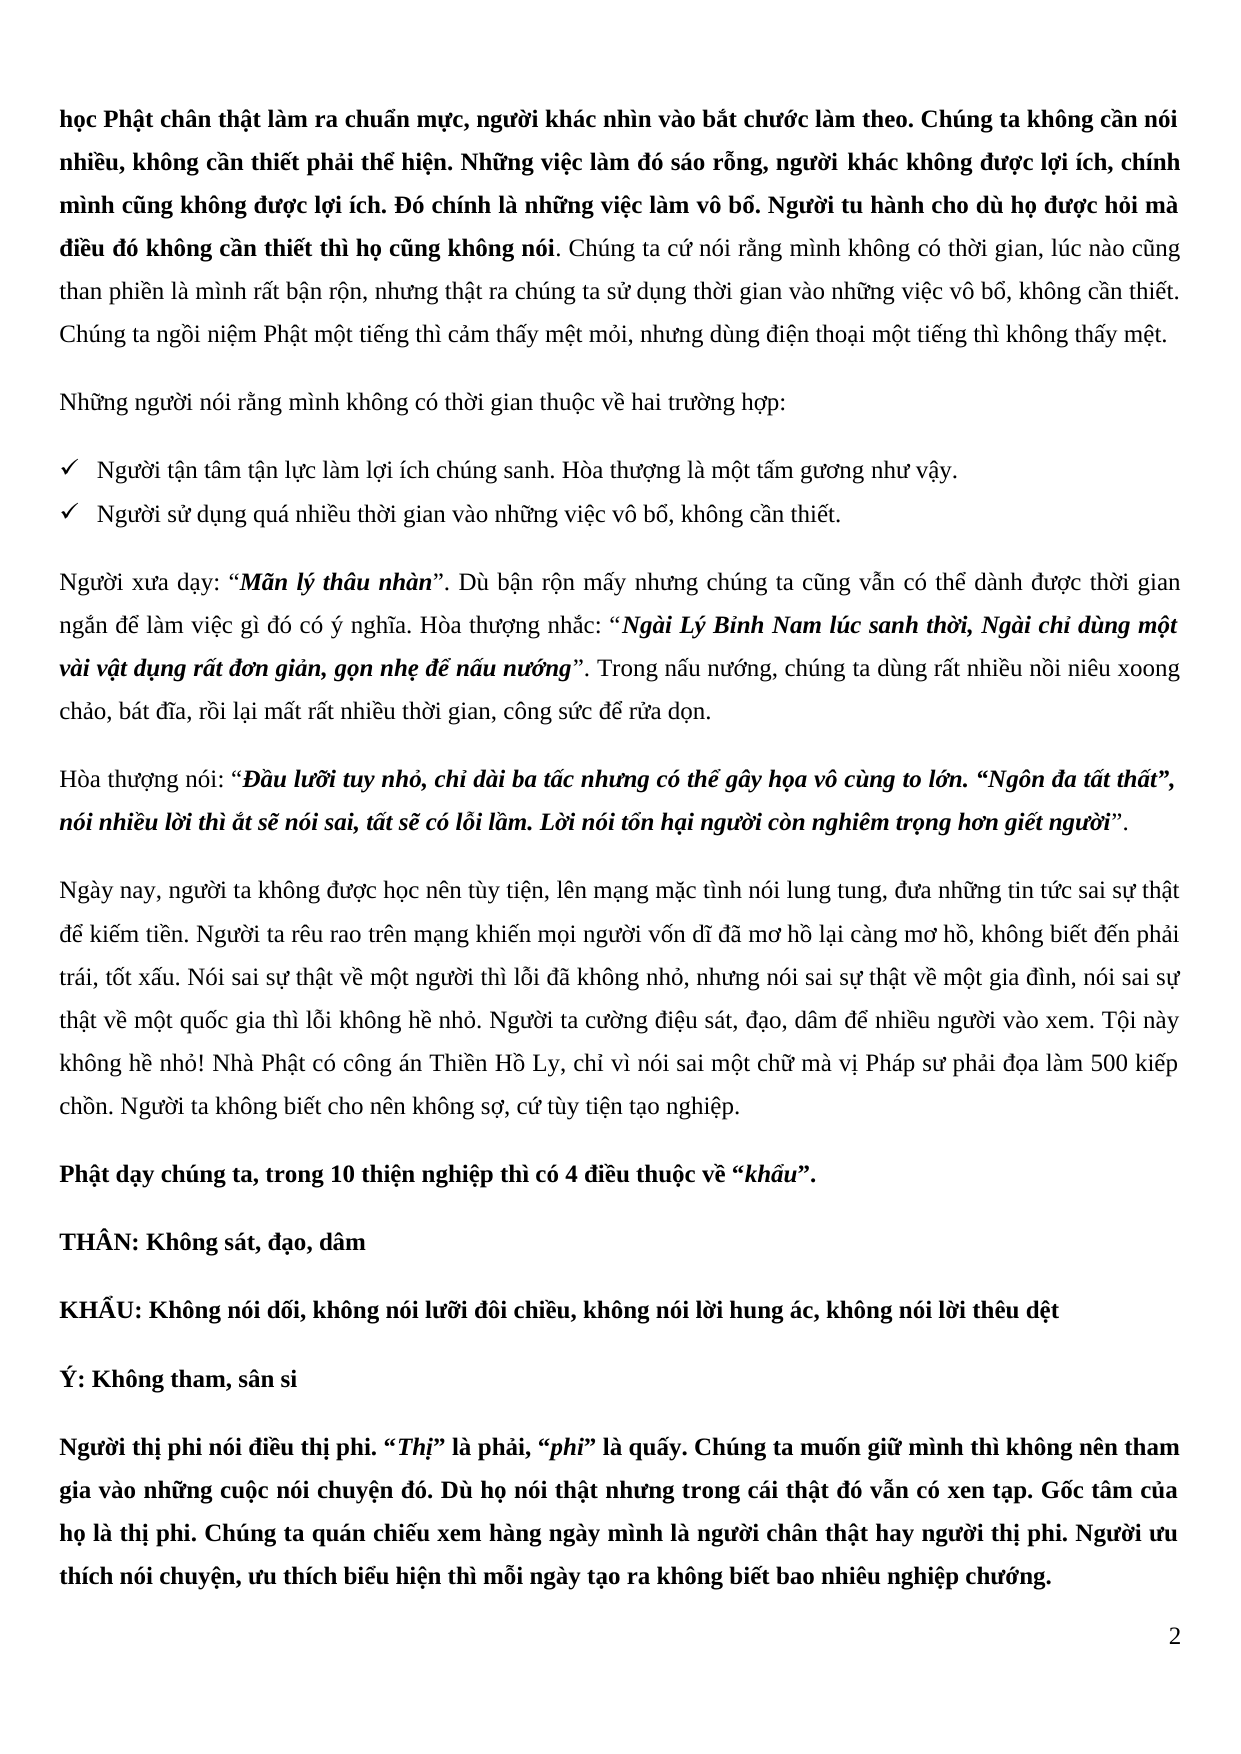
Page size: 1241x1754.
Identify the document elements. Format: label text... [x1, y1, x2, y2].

text Ý: Không tham, sân si [59, 1364, 1181, 1392]
text KHẨU: Không nói dối, không nói lưỡi đôi chiều, không nói lời hung ác, không nói lời thêu dệt [59, 1296, 1181, 1324]
list Người tận tâm tận lực làm lợi ích chúng sanh. Hòa thượng là một tấm gương như vậy. [59, 456, 1181, 484]
text Người thị phi nói điều thị phi. “Thị” là phải, “phi” là quấy. Chúng ta muốn giữ mình thì không nên tham gia vào những cuộc nói chuyện đó. Dù họ nói thật nhưng trong cái thật đó vẫn có xen tạp. Gốc tâm của họ là thị phi. Chúng ta quán chiếu xem hàng ngày mình là người chân thật hay người thị phi. Người ưu thích nói chuyện, ưu thích biểu hiện thì mỗi ngày tạo ra không biết bao nhiêu nghiệp chướng. [59, 1432, 1181, 1590]
text Hòa thượng nói: “Đầu lưỡi tuy nhỏ, chỉ dài ba tấc nhưng có thể gây họa vô cùng to lớn. “Ngôn đa tất thất”, nói nhiều lời thì ắt sẽ nói sai, tất sẽ có lỗi lầm. Lời nói tổn hại người còn nghiêm trọng hơn giết người”. [59, 764, 1181, 836]
text Phật dạy chúng ta, trong 10 thiện nghiệp thì có 4 điều thuộc về “khẩu”. [59, 1159, 1181, 1188]
text THÂN: Không sát, đạo, dâm [59, 1227, 1181, 1256]
text Những người nói rằng mình không có thời gian thuộc về hai trường hợp: [59, 387, 1181, 416]
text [59, 104, 1181, 348]
text Ngày nay, người ta không được học nên tùy tiện, lên mạng mặc tình nói lung tung, đưa những tin tức sai sự thật để kiếm tiền. Người ta rêu rao trên mạng khiến mọi người vốn dĩ đã mơ hồ lại càng mơ hồ, không biết đến phải trái, tốt xấu. Nói sai sự thật về một người thì lỗi đã không nhỏ, nhưng nói sai sự thật về một gia đình, nói sai sự thật về một quốc gia thì lỗi không hề nhỏ. Người ta cường điệu sát, đạo, dâm để nhiều người vào xem. Tội này không hề nhỏ! Nhà Phật có công án Thiền Hồ Ly, chỉ vì nói sai một chữ mà vị Pháp sư phải đọa làm 500 kiếp chồn. Người ta không biết cho nên không sợ, cứ tùy tiện tạo nghiệp. [59, 876, 1181, 1120]
text Người xưa dạy: “Mãn lý thâu nhàn”. Dù bận rộn mấy nhưng chúng ta cũng vẫn có thể dành được thời gian ngắn để làm việc gì đó có ý nghĩa. Hòa thượng nhắc: “Ngài Lý Bỉnh Nam lúc sanh thời, Ngài chỉ dùng một vài vật dụng rất đơn giản, gọn nhẹ để nấu nướng”. Trong nấu nướng, chúng ta dùng rất nhiều nồi niêu xoong chảo, bát đĩa, rồi lại mất rất nhiều thời gian, công sức để rửa dọn. [59, 567, 1181, 725]
list Người sử dụng quá nhiều thời gian vào những việc vô bổ, không cần thiết. [59, 499, 1181, 527]
